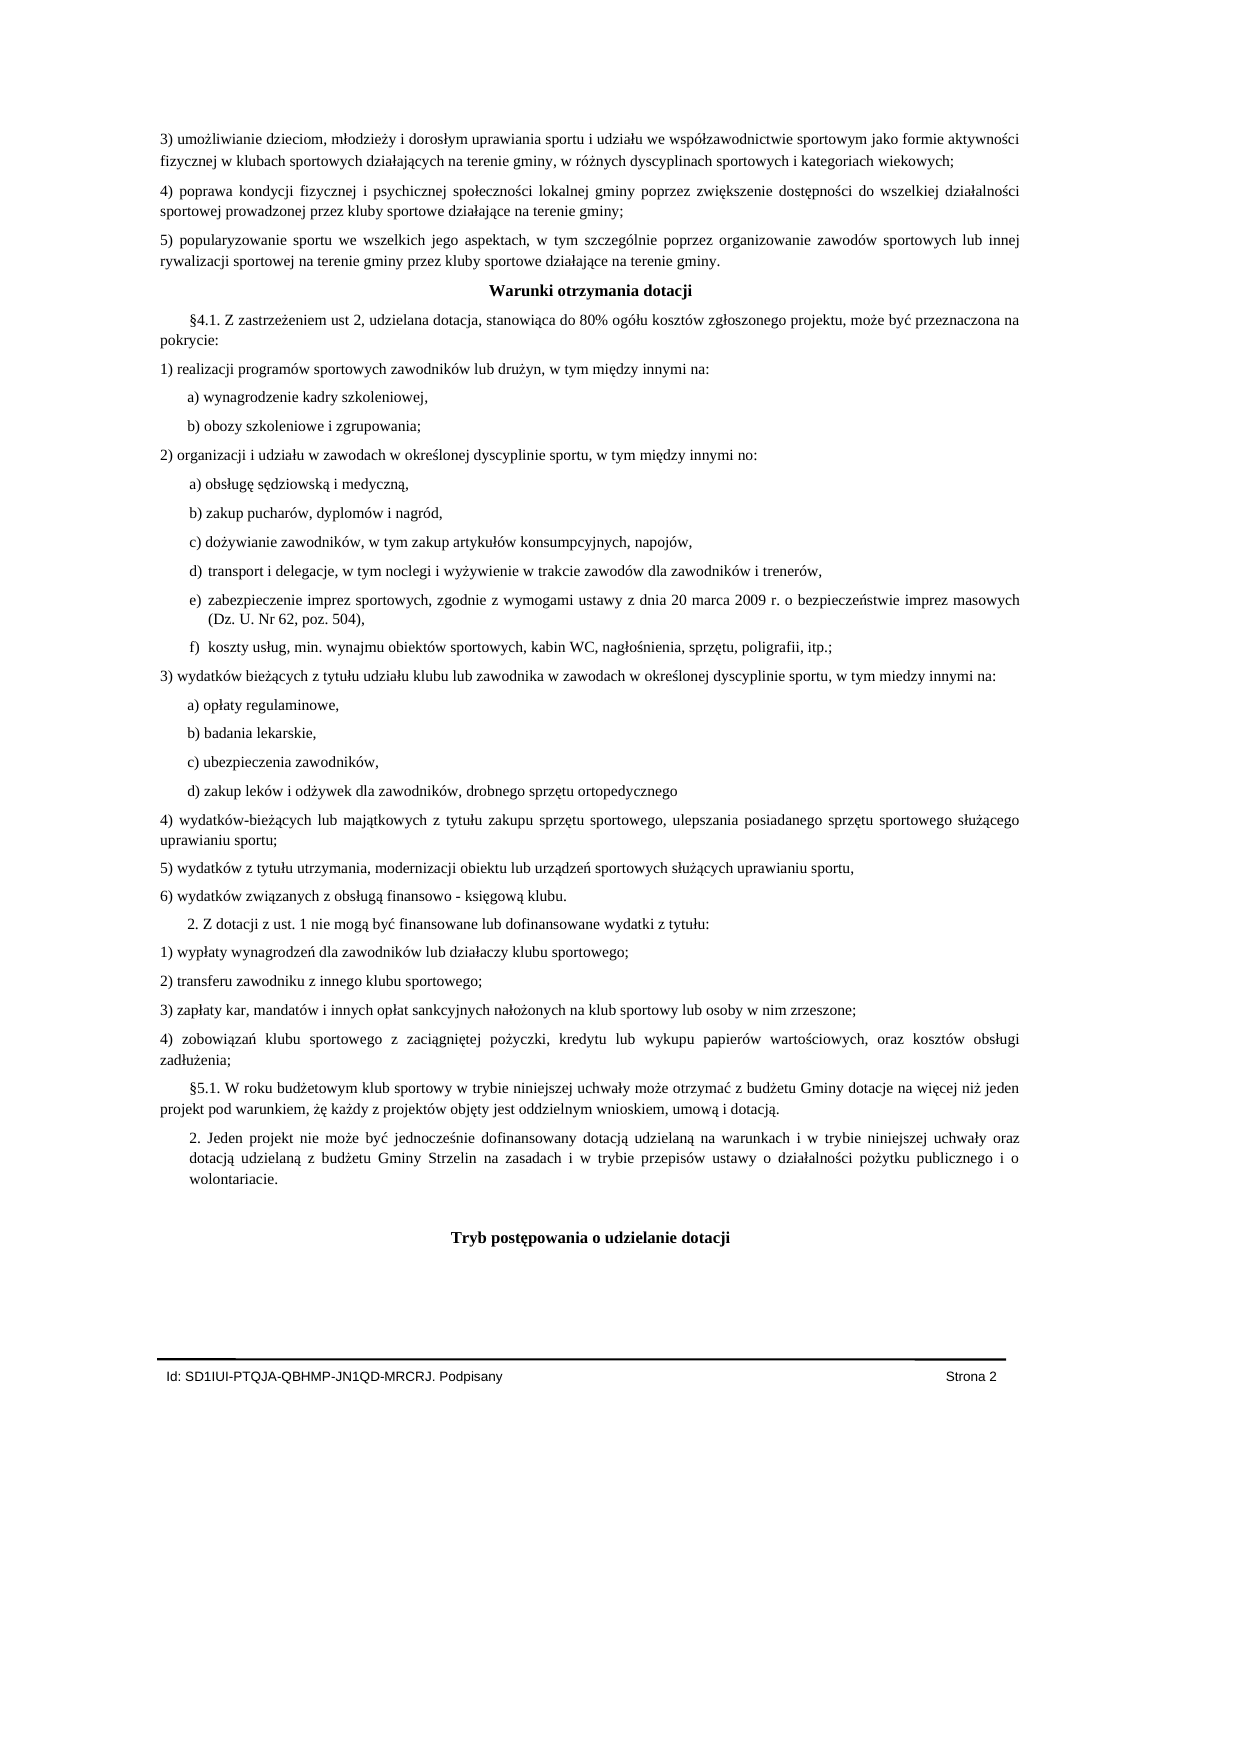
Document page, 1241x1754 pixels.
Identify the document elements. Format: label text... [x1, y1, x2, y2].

text §4.1. Z zastrzeżeniem ust 2, udzielana dotacja, stanowiąca do 80% ogółu kosztów zgłoszonego projektu, może być przeznaczona na pokrycie: [160, 311, 1021, 349]
text Warunki otrzymania dotacji [160, 280, 1021, 299]
text 1) realizacji programów sportowych zawodników lub drużyn, w tym między innymi na: [160, 359, 1021, 377]
text Tryb postępowania o udzielanie dotacji [160, 1227, 1021, 1247]
text b) badania lekarskie, [187, 724, 1021, 742]
text 6) wydatków związanych z obsługą finansowo - księgową klubu. [160, 886, 1021, 904]
text 2) organizacji i udziału w zawodach w określonej dyscyplinie sportu, w tym między innymi no: [160, 446, 1021, 464]
list transport i delegacje, w tym noclegi i wyżywienie w trakcie zawodów dla zawodników i trenerów, [189, 561, 1021, 579]
text b) obozy szkoleniowe i zgrupowania; [187, 417, 1021, 435]
text c) dożywianie zawodników, w tym zakup artykułów konsumpcyjnych, napojów, [189, 533, 1021, 551]
text 3) umożliwianie dzieciom, młodzieży i dorosłym uprawiania sportu i udziału we współzawodnictwie sportowym jako formie aktywności fizycznej w klubach sportowych działających na terenie gminy, w różnych dyscyplinach sportowych i kategoriach wiekowych; [160, 130, 1021, 169]
text a) opłaty regulaminowe, [187, 695, 1021, 713]
text §5.1. W roku budżetowym klub sportowy w trybie niniejszej uchwały może otrzymać z budżetu Gminy dotacje na więcej niż jeden projekt pod warunkiem, żę każdy z projektów objęty jest oddzielnym wnioskiem, umową i dotacją. [160, 1079, 1021, 1118]
text d) zakup leków i odżywek dla zawodników, drobnego sprzętu ortopedycznego [187, 782, 1021, 800]
text 2. Jeden projekt nie może być jednocześnie dofinansowany dotacją udzielaną na warunkach i w trybie niniejszej uchwały oraz dotacją udzielaną z budżetu Gminy Strzelin na zasadach i w trybie przepisów ustawy o działalności pożytku publicznego i o wolontariacie. [189, 1129, 1021, 1188]
list zabezpieczenie imprez sportowych, zgodnie z wymogami ustawy z dnia 20 marca 2009 r. o bezpieczeństwie imprez masowych (Dz. U. Nr 62, poz. 504), [189, 590, 1021, 628]
text 4) wydatków-bieżących lub majątkowych z tytułu zakupu sprzętu sportowego, ulepszania posiadanego sprzętu sportowego służącego uprawianiu sportu; [160, 811, 1021, 848]
text 2. Z dotacji z ust. 1 nie mogą być finansowane lub dofinansowane wydatki z tytułu: [187, 914, 1021, 932]
text 2) transferu zawodniku z innego klubu sportowego; [160, 972, 1021, 990]
text 3) zapłaty kar, mandatów i innych opłat sankcyjnych nałożonych na klub sportowy lub osoby w nim zrzeszone; [160, 1001, 1021, 1019]
text 1) wypłaty wynagrodzeń dla zawodników lub działaczy klubu sportowego; [160, 943, 1021, 961]
text b) zakup pucharów, dyplomów i nagród, [189, 504, 1021, 522]
text 4) zobowiązań klubu sportowego z zaciągniętej pożyczki, kredytu lub wykupu papierów wartościowych, oraz kosztów obsługi zadłużenia; [160, 1030, 1021, 1068]
list koszty usług, min. wynajmu obiektów sportowych, kabin WC, nagłośnienia, sprzętu, poligrafii, itp.; [189, 638, 1021, 656]
text 3) wydatków bieżących z tytułu udziału klubu lub zawodnika w zawodach w określonej dyscyplinie sportu, w tym miedzy innymi na: [160, 666, 1021, 684]
text a) obsługę sędziowską i medyczną, [189, 475, 1021, 493]
text 4) poprawa kondycji fizycznej i psychicznej społeczności lokalnej gminy poprzez zwiększenie dostępności do wszelkiej działalności sportowej prowadzonej przez kluby sportowe działające na terenie gminy; [160, 182, 1021, 220]
text 5) wydatków z tytułu utrzymania, modernizacji obiektu lub urządzeń sportowych służących uprawianiu sportu, [160, 858, 1021, 876]
text a) wynagrodzenie kadry szkoleniowej, [187, 388, 1021, 406]
text 5) popularyzowanie sportu we wszelkich jego aspektach, w tym szczególnie poprzez organizowanie zawodów sportowych lub innej rywalizacji sportowej na terenie gminy przez kluby sportowe działające na terenie gminy. [160, 231, 1021, 269]
text c) ubezpieczenia zawodników, [160, 753, 1021, 771]
